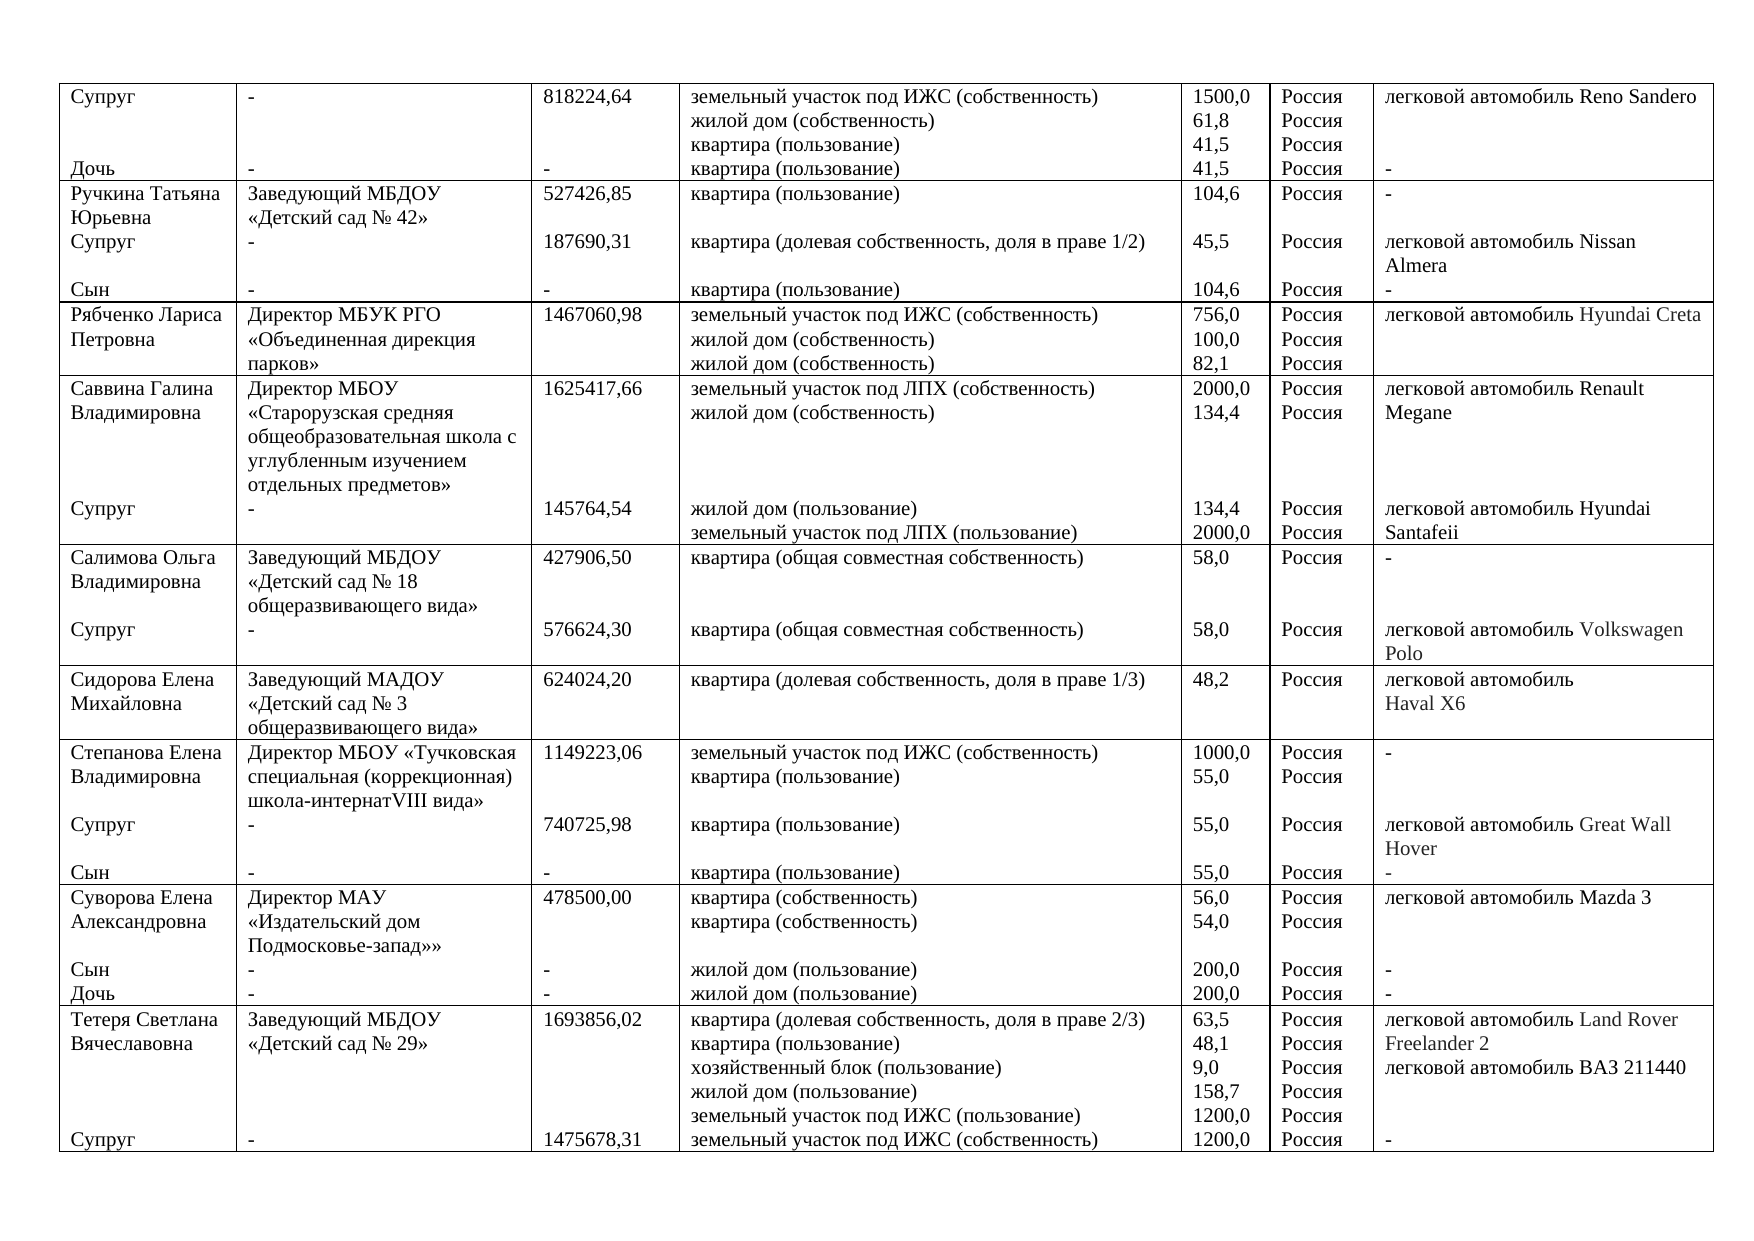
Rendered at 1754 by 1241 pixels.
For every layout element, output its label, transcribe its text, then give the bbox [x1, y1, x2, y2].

table_cell Директор МБУК РГО «Объединенная дирекция парков» [237, 303, 531, 374]
table_cell земельный участок под ИЖС (собственность) квартира (пользование) квартира (пользование) квартира (пользование) [680, 740, 1181, 884]
table_cell Россия [1271, 666, 1373, 739]
table_cell легковой автомобиль Hyundai Creta [1374, 303, 1713, 374]
table_cell квартира (пользование) квартира (долевая собственность, доля в праве 1/2) квартира (пользование) [680, 181, 1181, 301]
table_cell легковой автомобиль Renault Megane легковой автомобиль Hyundai Santafeii [1374, 376, 1713, 544]
table_cell 527426,85 187690,31 - [532, 181, 679, 301]
table_cell 1149223,06 740725,98 - [532, 740, 679, 884]
table_cell Россия Россия Россия Россия [1271, 885, 1373, 1005]
table_cell - легковой автомобиль Nissan Almera - [1374, 181, 1713, 301]
table_cell Заведующий МАДОУ «Детский сад № 3 общеразвивающего вида» [237, 666, 531, 739]
table_cell квартира (общая совместная собственность) квартира (общая совместная собственность) [680, 545, 1181, 665]
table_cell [237, 1006, 531, 1151]
table_cell квартира (долевая собственность, доля в праве 1/3) [680, 666, 1181, 739]
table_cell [1271, 84, 1373, 180]
table_cell - легковой автомобиль Great Wall Hover - [1374, 740, 1713, 884]
table_cell 104,6 45,5 104,6 [1182, 181, 1269, 301]
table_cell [60, 1006, 236, 1151]
table_cell Суворова Елена Александровна Сын Дочь [60, 885, 236, 1005]
table_cell Заведующий МБДОУ «Детский сад № 18 общеразвивающего вида» - [237, 545, 531, 665]
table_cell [680, 1006, 1181, 1151]
table_cell Директор МБОУ «Старорузская средняя общеобразовательная школа с углубленным изучением отдельных предметов» - [237, 376, 531, 544]
table_cell легковой автомобиль Haval X6 [1374, 666, 1713, 739]
table_cell Россия Россия Россия [1271, 181, 1373, 301]
table_cell Степанова Елена Владимировна Супруг Сын [60, 740, 236, 884]
table_cell Сидорова Елена Михайловна [60, 666, 236, 739]
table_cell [1182, 1006, 1269, 1151]
table_cell Россия Россия Россия Россия [1271, 740, 1373, 884]
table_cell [532, 84, 679, 180]
table_cell Рябченко Лариса Петровна [60, 303, 236, 374]
table_cell Заведующий МБДОУ «Детский сад № 42» - - [237, 181, 531, 301]
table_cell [1182, 84, 1269, 180]
table_cell Россия Россия Россия [1271, 303, 1373, 374]
table_cell 1000,0 55,0 55,0 55,0 [1182, 740, 1269, 884]
table_cell земельный участок под ИЖС (собственность) жилой дом (собственность) жилой дом (собственность) [680, 303, 1181, 374]
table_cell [237, 84, 531, 180]
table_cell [1271, 1006, 1373, 1151]
table_cell 1467060,98 [532, 303, 679, 374]
table_cell легковой автомобиль Mazda 3 - - [1374, 885, 1713, 1005]
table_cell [1374, 1006, 1713, 1151]
table_cell 478500,00 - - [532, 885, 679, 1005]
table_cell Директор МАУ «Издательский дом Подмосковье-запад»» - - [237, 885, 531, 1005]
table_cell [60, 84, 236, 180]
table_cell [680, 84, 1181, 180]
table_cell Салимова Ольга Владимировна Супруг [60, 545, 236, 665]
table_cell квартира (собственность) квартира (собственность) жилой дом (пользование) жилой дом (пользование) [680, 885, 1181, 1005]
table_cell Ручкина Татьяна Юрьевна Супруг Сын [60, 181, 236, 301]
table_cell 58,0 58,0 [1182, 545, 1269, 665]
table_cell 1625417,66 145764,54 [532, 376, 679, 544]
table_cell земельный участок под ЛПХ (собственность) жилой дом (собственность) жилой дом (пользование) земельный участок под ЛПХ (пользование) [680, 376, 1181, 544]
table_cell Россия Россия [1271, 545, 1373, 665]
table_cell Директор МБОУ «Тучковская специальная (коррекционная) школа-интернатVIII вида» - - [237, 740, 531, 884]
table_cell Саввина Галина Владимировна Супруг [60, 376, 236, 544]
table_cell 56,0 54,0 200,0 200,0 [1182, 885, 1269, 1005]
table_cell 2000,0 134,4 134,4 2000,0 [1182, 376, 1269, 544]
table_cell 427906,50 576624,30 [532, 545, 679, 665]
table_cell - легковой автомобиль Volkswagen Polo [1374, 545, 1713, 665]
table_cell Россия Россия Россия Россия [1271, 376, 1373, 544]
table_cell 624024,20 [532, 666, 679, 739]
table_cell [532, 1006, 679, 1151]
table_cell 48,2 [1182, 666, 1269, 739]
table_cell 756,0 100,0 82,1 [1182, 303, 1269, 374]
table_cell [1374, 84, 1713, 180]
